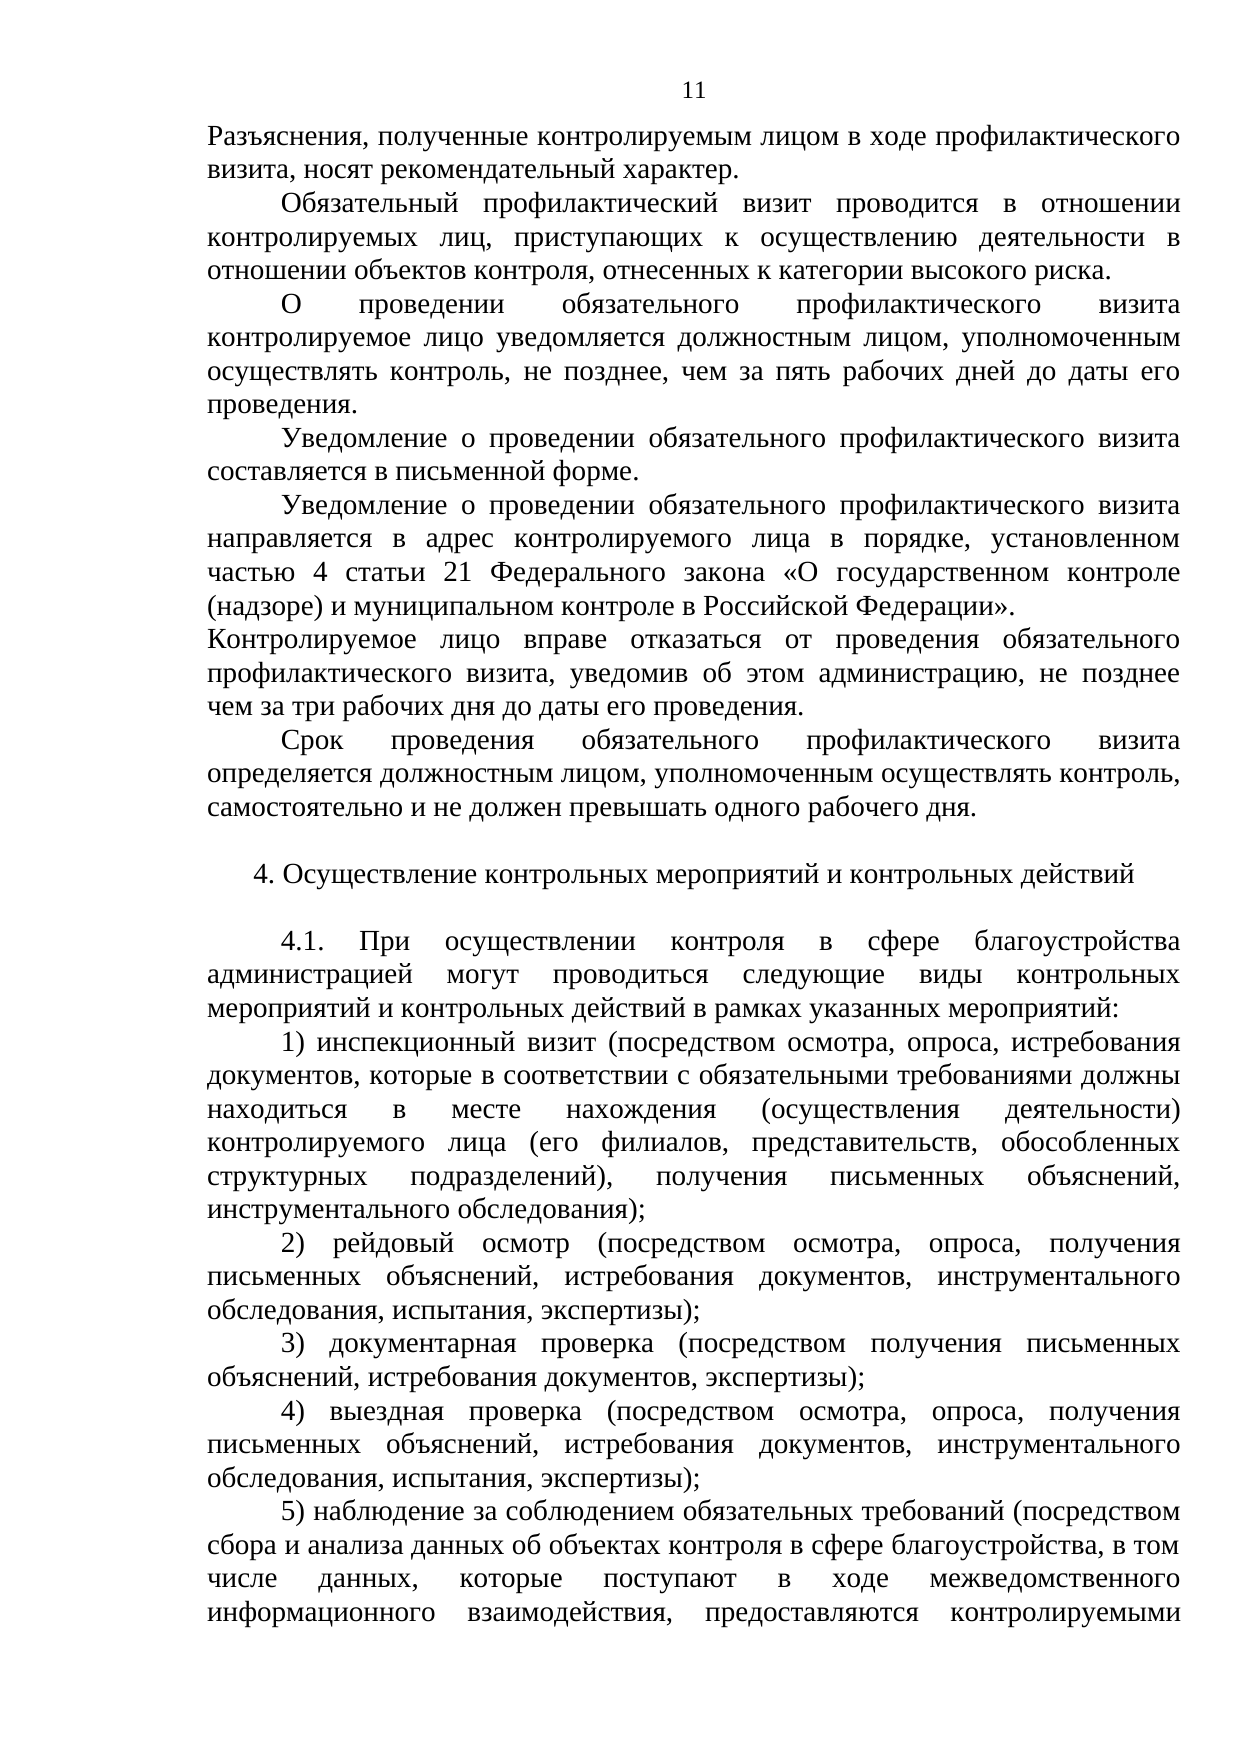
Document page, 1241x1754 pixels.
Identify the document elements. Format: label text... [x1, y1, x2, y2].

text 4.1. При осуществлении контроля в сфере благоустройства администрацией могут проводиться следующие виды контрольных мероприятий и контрольных действий в рамках указанных мероприятий: [207, 923, 1181, 1024]
text 4) выездная проверка (посредством осмотра, опроса, получения письменных объяснений, истребования документов, инструментального обследования, испытания, экспертизы); [207, 1393, 1181, 1493]
text 3) документарная проверка (посредством получения письменных объяснений, истребования документов, экспертизы); [207, 1326, 1181, 1393]
text Уведомление о проведении обязательного профилактического визита направляется в адрес контролируемого лица в порядке, установленном частью 4 статьи 21 Федерального закона «О государственном контроле (надзоре) и муниципальном контроле в Российской Федерации». [207, 487, 1181, 621]
text 4. Осуществление контрольных мероприятий и контрольных действий [207, 856, 1181, 889]
text О проведении обязательного профилактического визита контролируемое лицо уведомляется должностным лицом, уполномоченным осуществлять контроль, не позднее, чем за пять рабочих дней до даты его проведения. [207, 286, 1181, 420]
text Уведомление о проведении обязательного профилактического визита составляется в письменной форме. [207, 420, 1181, 487]
text Обязательный профилактический визит проводится в отношении контролируемых лиц, приступающих к осуществлению деятельности в отношении объектов контроля, отнесенных к категории высокого риска. [207, 185, 1181, 286]
text Срок проведения обязательного профилактического визита определяется должностным лицом, уполномоченным осуществлять контроль, самостоятельно и не должен превышать одного рабочего дня. [207, 722, 1181, 822]
text 1) инспекционный визит (посредством осмотра, опроса, истребования документов, которые в соответствии с обязательными требованиями должны находиться в месте нахождения (осуществления деятельности) контролируемого лица (его филиалов, представительств, обособленных структурных подразделений), получения письменных объяснений, инструментального обследования); [207, 1024, 1181, 1225]
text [207, 118, 1181, 185]
text Контролируемое лицо вправе отказаться от проведения обязательного профилактического визита, уведомив об этом администрацию, не позднее чем за три рабочих дня до даты его проведения. [207, 621, 1181, 722]
text 2) рейдовый осмотр (посредством осмотра, опроса, получения письменных объяснений, истребования документов, инструментального обследования, испытания, экспертизы); [207, 1225, 1181, 1326]
